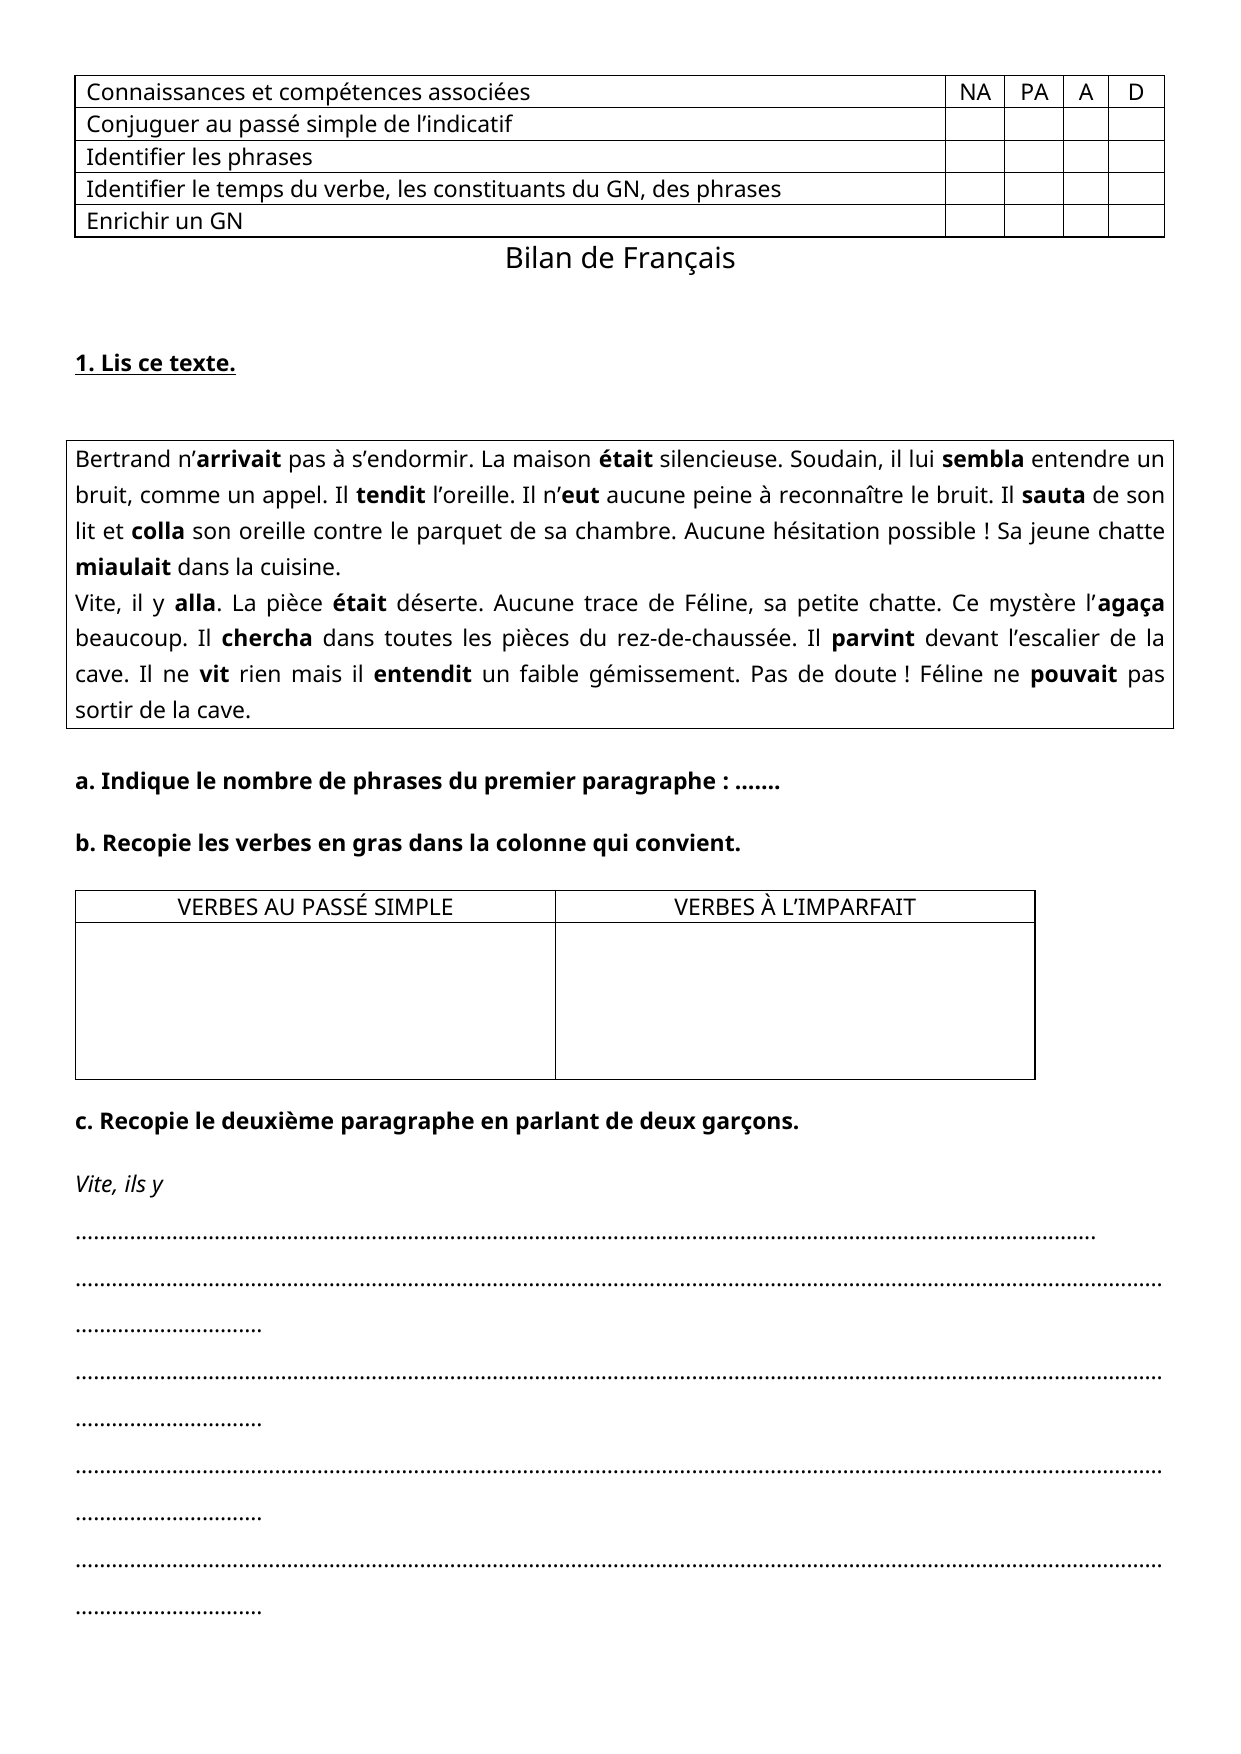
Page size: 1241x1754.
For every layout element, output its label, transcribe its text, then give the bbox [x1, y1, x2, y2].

table_cell [1109, 205, 1164, 236]
text c. Recopie le deuxième paragraphe en parlant de deux garçons. [75, 1105, 1165, 1136]
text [75, 1543, 1165, 1621]
text a. Indique le nombre de phrases du premier paragraphe : ……. [75, 764, 1165, 796]
table_cell [1005, 141, 1063, 172]
table_cell [1064, 173, 1108, 204]
table_cell [1109, 173, 1164, 204]
table_cell [946, 205, 1004, 236]
table_cell [946, 173, 1004, 204]
table_header A [1064, 76, 1108, 107]
table_cell [946, 141, 1004, 172]
table_cell Conjuguer au passé simple de l’indicatif [76, 108, 945, 139]
table_header PA [1005, 76, 1063, 107]
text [75, 1449, 1165, 1527]
table_cell Identifier le temps du verbe, les constituants du GN, des phrases [76, 173, 945, 204]
table_cell [556, 923, 1034, 1079]
table_cell Enrichir un GN [76, 205, 945, 236]
text Bilan de Français [75, 238, 1165, 277]
table_cell [1005, 173, 1063, 204]
table_header VERBES AU PASSÉ SIMPLE [76, 891, 555, 922]
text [75, 1355, 1165, 1433]
text Bertrand n’arrivait pas à s’endormir. La maison était silencieuse. Soudain, il lui sembla entendre un bruit, comme un appel. Il tendit l’oreille. Il n’eut aucune peine à reconnaître le bruit. Il sauta de son lit et colla son oreille contre le parquet de sa chambre. Aucune hésitation possible ! Sa jeune chatte miaulait dans la cuisine. [67, 441, 1173, 582]
table_header Connaissances et compétences associées [76, 76, 945, 107]
table_cell [946, 108, 1004, 139]
table_header NA [946, 76, 1004, 107]
table_cell [1109, 141, 1164, 172]
table_header VERBES À L’IMPARFAIT [556, 891, 1034, 922]
text b. Recopie les verbes en gras dans la colonne qui convient. [75, 827, 1165, 858]
table_cell [1064, 108, 1108, 139]
text …………………………………………………………………………………………………………………………………………………………………………………………. [75, 1261, 1165, 1339]
table_cell [76, 923, 555, 1079]
table_cell [1064, 205, 1108, 236]
text Vite, il y alla. La pièce était déserte. Aucune trace de Féline, sa petite chatte. Ce mystère l’agaça beaucoup. Il chercha dans toutes les pièces du rez-de-chaussée. Il parvint devant l’escalier de la cave. Il ne vit rien mais il entendit un faible gémissement. Pas de doute ! Féline ne pouvait pas sortir de la cave. [67, 583, 1173, 728]
table_cell Identifier les phrases [76, 141, 945, 172]
table_cell [1005, 205, 1063, 236]
text Vite, ils y ……………………………………………………………………………………………………………………………………………………. [75, 1168, 1165, 1246]
table_cell [1005, 108, 1063, 139]
table_cell [1109, 108, 1164, 139]
table_cell [1064, 141, 1108, 172]
table_header D [1109, 76, 1164, 107]
text 1. Lis ce texte. [75, 347, 1165, 379]
